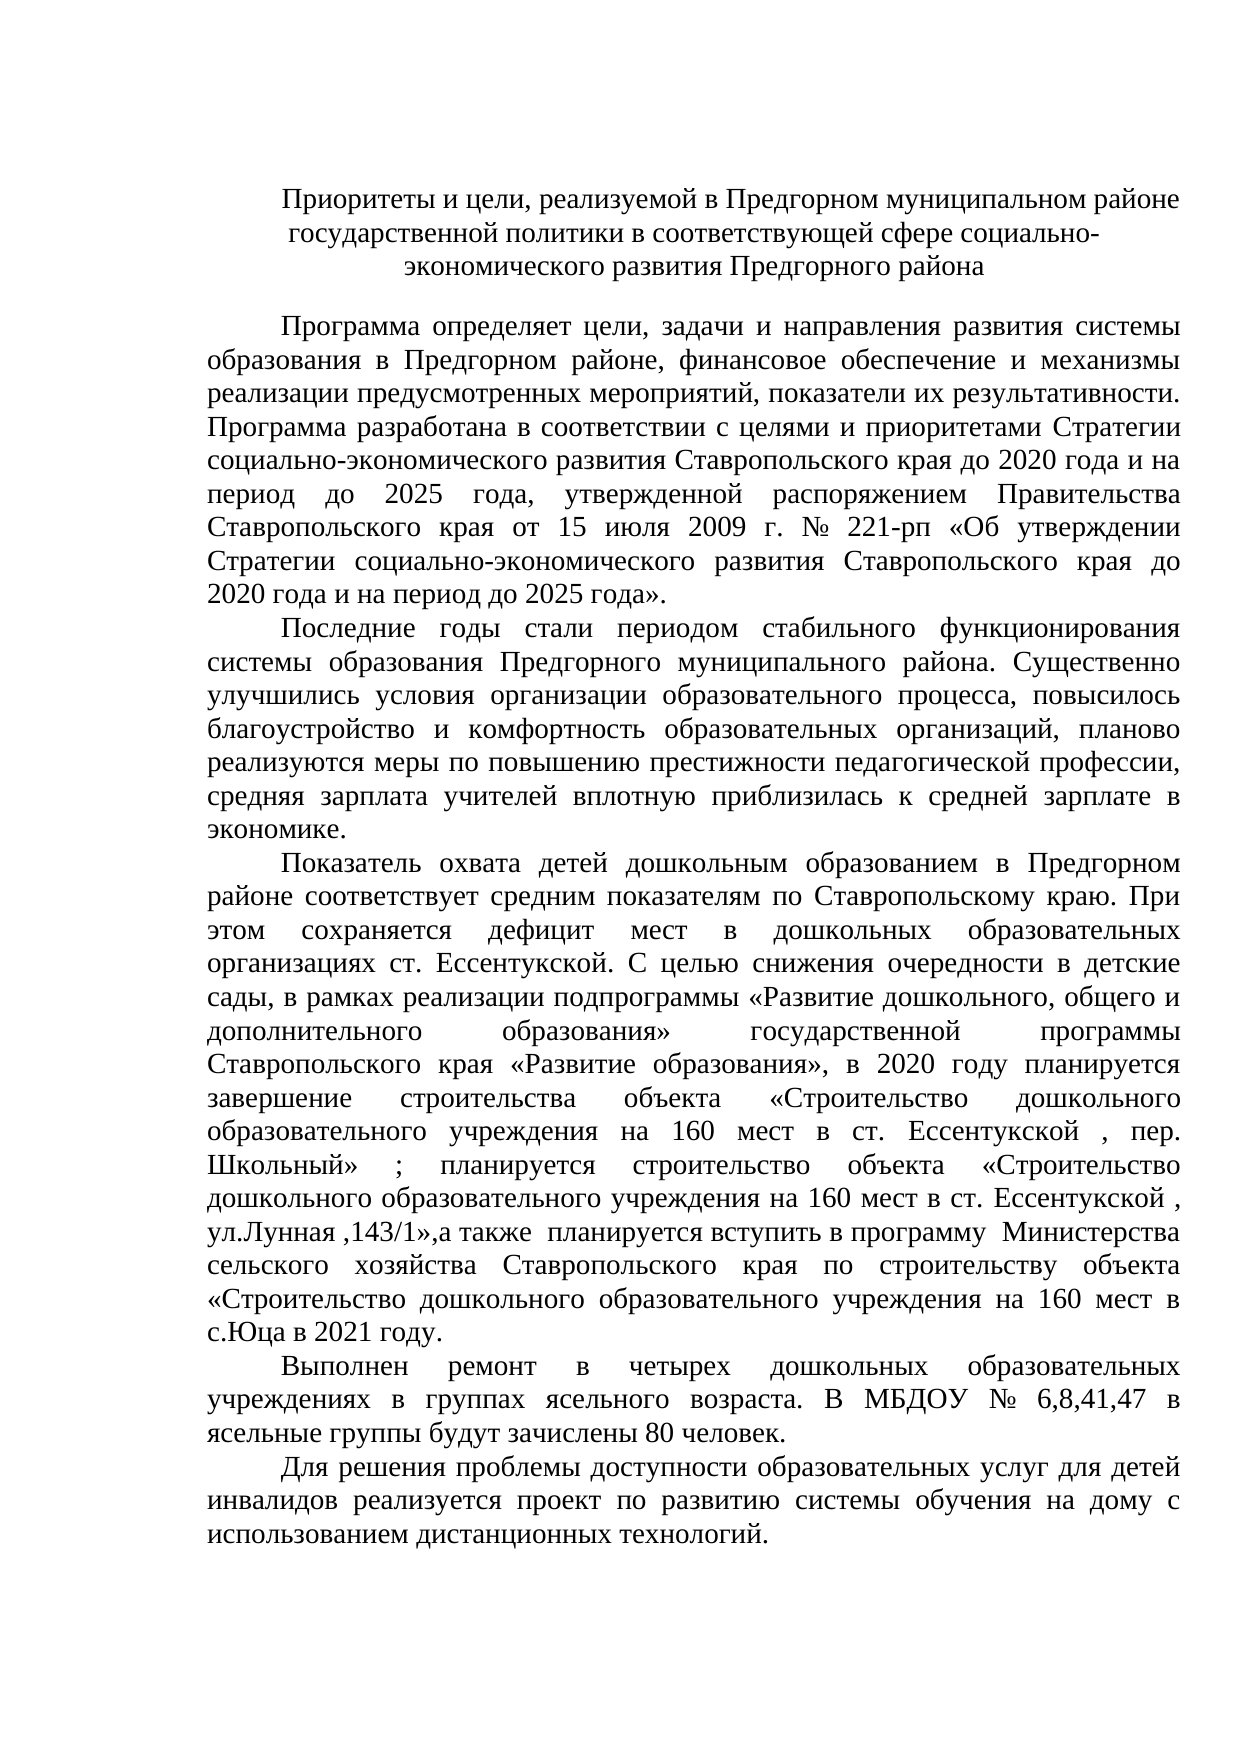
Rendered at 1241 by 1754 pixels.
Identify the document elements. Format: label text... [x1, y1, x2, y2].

text Приоритеты и цели, реализуемой в Предгорном муниципальном районе государственной политики в соответствующей сфере социально-экономического развития Предгорного района [207, 181, 1181, 282]
text Для решения проблемы доступности образовательных услуг для детей инвалидов реализуется проект по развитию системы обучения на дому с использованием дистанционных технологий. [207, 1449, 1181, 1549]
text Программа определяет цели, задачи и направления развития системы образования в Предгорном районе, финансовое обеспечение и механизмы реализации предусмотренных мероприятий, показатели их результативности. Программа разработана в соответствии с целями и приоритетами Стратегии социально-экономического развития Ставропольского края до 2020 года и на период до 2025 года, утвержденной распоряжением Правительства Ставропольского края от 15 июля 2009 г. № 221-рп «Об утверждении Стратегии социально-экономического развития Ставропольского края до 2020 года и на период до 2025 года». [207, 308, 1181, 610]
text Последние годы стали периодом стабильного функционирования системы образования Предгорного муниципального района. Существенно улучшились условия организации образовательного процесса, повысилось благоустройство и комфортность образовательных организаций, планово реализуются меры по повышению престижности педагогической профессии, средняя зарплата учителей вплотную приблизилась к средней зарплате в экономике. [207, 610, 1181, 845]
text Выполнен ремонт в четырех дошкольных образовательных учреждениях в группах ясельного возраста. В МБДОУ № 6,8,41,47 в ясельные группы будут зачислены 80 человек. [207, 1348, 1181, 1449]
text Показатель охвата детей дошкольным образованием в Предгорном районе соответствует средним показателям по Ставропольскому краю. При этом сохраняется дефицит мест в дошкольных образовательных организациях ст. Ессентукской. С целью снижения очередности в детские сады, в рамках реализации подпрограммы «Развитие дошкольного, общего и дополнительного образования» государственной программы Ставропольского края «Развитие образования», в 2020 году планируется завершение строительства объекта «Строительство дошкольного образовательного учреждения на 160 мест в ст. Ессентукской , пер. Школьный» ; планируется строительство объекта «Строительство дошкольного образовательного учреждения на 160 мест в ст. Ессентукской , ул.Лунная ,143/1»,а также планируется вступить в программу Министерства сельского хозяйства Ставропольского края по строительству объекта «Строительство дошкольного образовательного учреждения на 160 мест в с.Юца в 2021 году. [207, 845, 1181, 1348]
